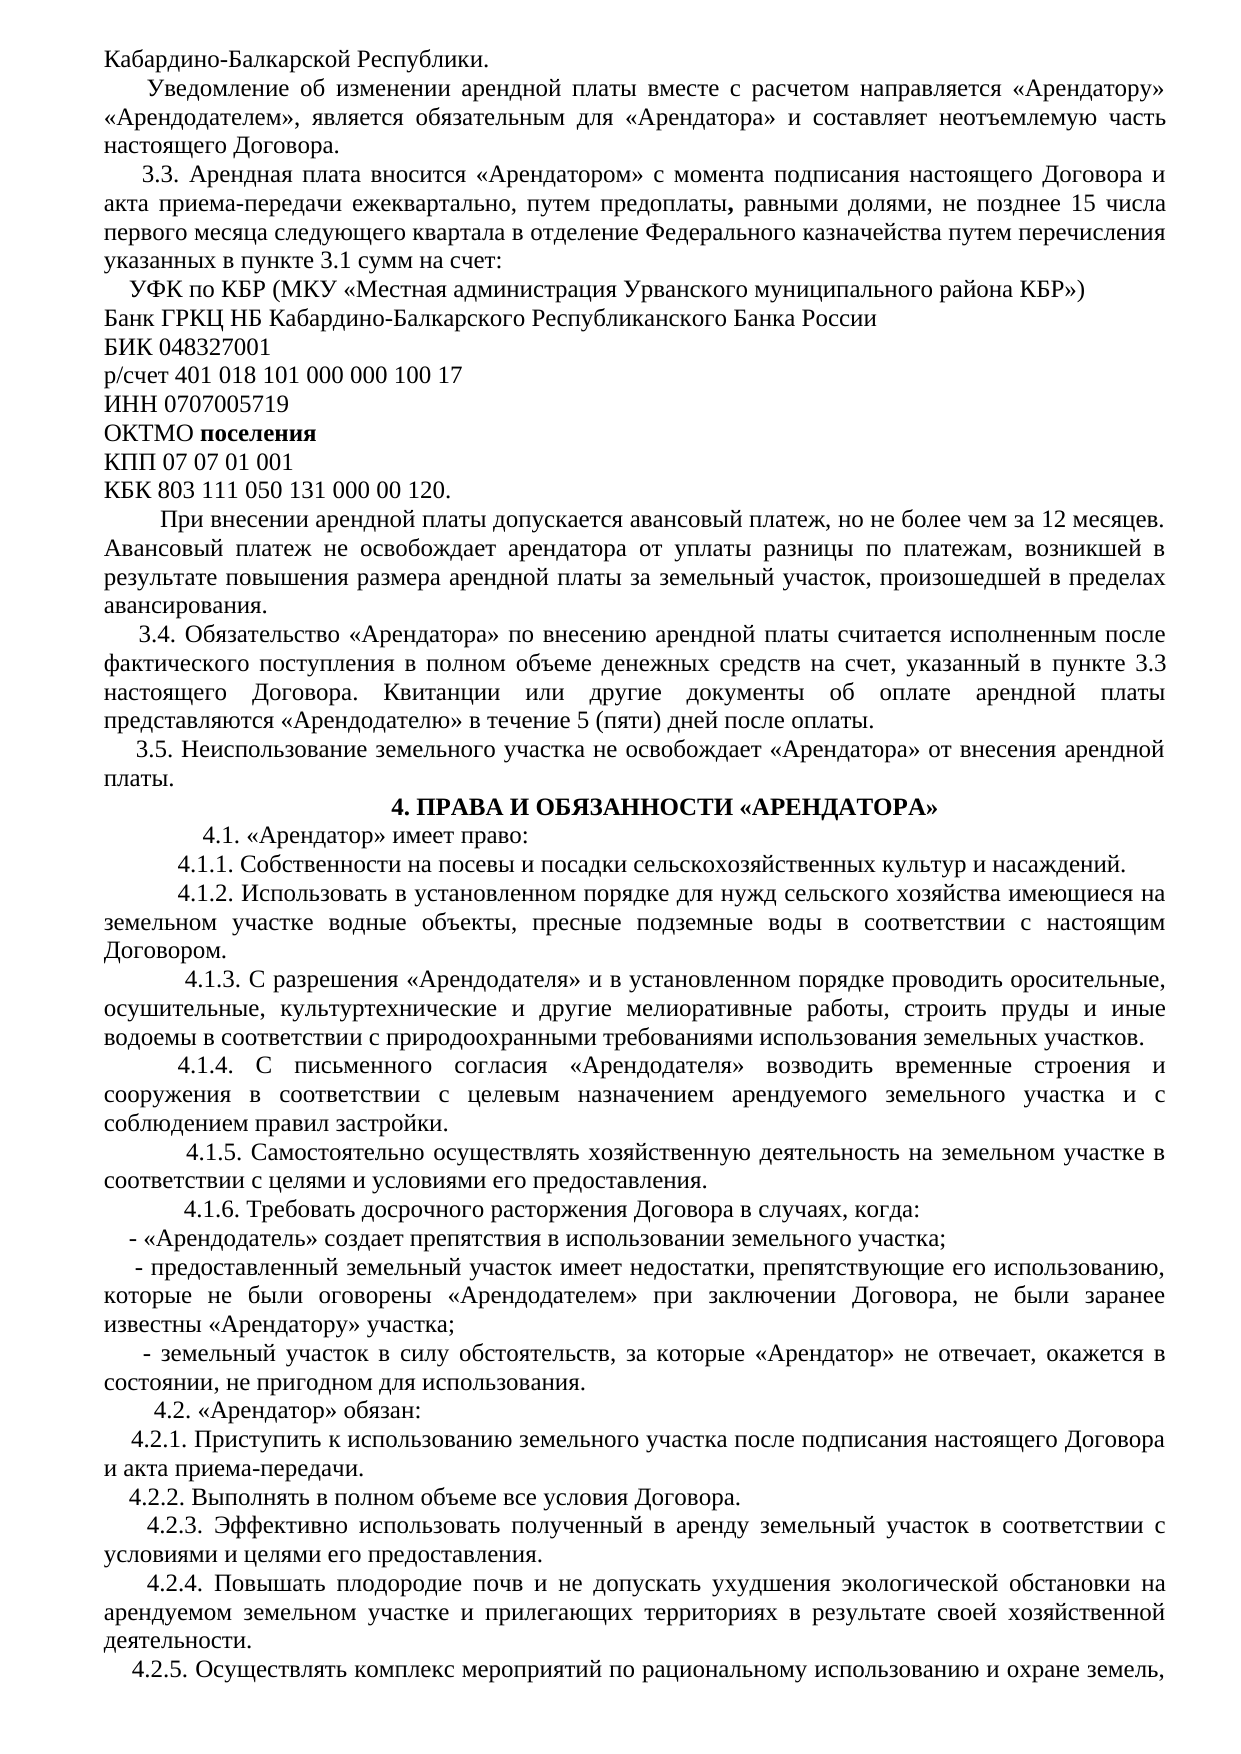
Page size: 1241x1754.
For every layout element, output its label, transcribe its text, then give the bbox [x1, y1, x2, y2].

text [103, 44, 1167, 73]
text 4.2.2. Выполнять в полном объеме все условия Договора. [103, 1482, 1167, 1511]
text - «Арендодатель» создает препятствия в использовании земельного участка; [103, 1223, 1167, 1252]
text - земельный участок в силу обстоятельств, за которые «Арендатор» не отвечает, окажется в состоянии, не пригодном для использования. [103, 1338, 1167, 1396]
text КПП 07 07 01 001 [103, 447, 1167, 476]
text 4.2.4. Повышать плодородие почв и не допускать ухудшения экологической обстановки на арендуемом земельном участке и прилегающих территориях в результате своей хозяйственной деятельности. [103, 1568, 1167, 1654]
text 4.1.5. Самостоятельно осуществлять хозяйственную деятельность на земельном участке в соответствии с целями и условиями его предоставления. [103, 1137, 1167, 1194]
text 4.1.1. Собственности на посевы и посадки сельскохозяйственных культур и насаждений. [103, 849, 1167, 878]
text 4.1. «Арендатор» имеет право: [103, 821, 1167, 849]
text КБК 803 111 050 131 000 00 120. [103, 476, 1167, 504]
text 4.1.2. Использовать в установленном порядке для нужд сельского хозяйства имеющиеся на земельном участке водные объекты, пресные подземные воды в соответствии с настоящим Договором. [103, 878, 1167, 964]
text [103, 1654, 1167, 1683]
text ИНН 0707005719 [103, 389, 1167, 418]
text 4.1.6. Требовать досрочного расторжения Договора в случаях, когда: [103, 1194, 1167, 1223]
text р/счет 401 018 101 000 000 100 17 [103, 361, 1167, 389]
text 4.2.1. Приступить к использованию земельного участка после подписания настоящего Договора и акта приема-передачи. [103, 1424, 1167, 1482]
text 3.5. Неиспользование земельного участка не освобождает «Арендатора» от внесения арендной платы. [103, 734, 1167, 792]
text УФК по КБР (МКУ «Местная администрация Урванского муниципального района КБР») [103, 274, 1167, 303]
text Банк ГРКЦ НБ Кабардино-Балкарского Республиканского Банка России [103, 303, 1167, 332]
text 3.4. Обязательство «Арендатора» по внесению арендной платы считается исполненным после фактического поступления в полном объеме денежных средств на счет, указанный в пункте 3.3 настоящего Договора. Квитанции или другие документы об оплате арендной платы представляются «Арендодателю» в течение 5 (пяти) дней после оплаты. [103, 619, 1167, 734]
text - предоставленный земельный участок имеет недостатки, препятствующие его использованию, которые не были оговорены «Арендодателем» при заключении Договора, не были заранее известны «Арендатору» участка; [103, 1252, 1167, 1338]
text 4.1.3. С разрешения «Арендодателя» и в установленном порядке проводить оросительные, осушительные, культуртехнические и другие мелиоративные работы, строить пруды и иные водоемы в соответствии с природоохранными требованиями использования земельных участков. [103, 964, 1167, 1051]
text БИК 048327001 [103, 332, 1167, 361]
text Уведомление об изменении арендной платы вместе с расчетом направляется «Арендатору» «Арендодателем», является обязательным для «Арендатора» и составляет неотъемлемую часть настоящего Договора. [103, 73, 1167, 159]
text 4.2. «Арендатор» обязан: [103, 1396, 1167, 1424]
text 3.3. Арендная плата вносится «Арендатором» с момента подписания настоящего Договора и акта приема-передачи ежеквартально, путем предоплаты, равными долями, не позднее 15 числа первого месяца следующего квартала в отделение Федерального казначейства путем перечисления указанных в пункте 3.1 сумм на счет: [103, 159, 1167, 274]
text 4.2.3. Эффективно использовать полученный в аренду земельный участок в соответствии с условиями и целями его предоставления. [103, 1511, 1167, 1568]
text 4.1.4. С письменного согласия «Арендодателя» возводить временные строения и сооружения в соответствии с целевым назначением арендуемого земельного участка и с соблюдением правил застройки. [103, 1051, 1167, 1137]
text ОКТМО поселения [103, 418, 1167, 447]
text При внесении арендной платы допускается авансовый платеж, но не более чем за 12 месяцев. Авансовый платеж не освобождает арендатора от уплаты разницы по платежам, возникшей в результате повышения размера арендной платы за земельный участок, произошедшей в пределах авансирования. [103, 504, 1167, 619]
text 4. ПРАВА И ОБЯЗАННОСТИ «АРЕНДАТОРА» [103, 792, 1167, 821]
